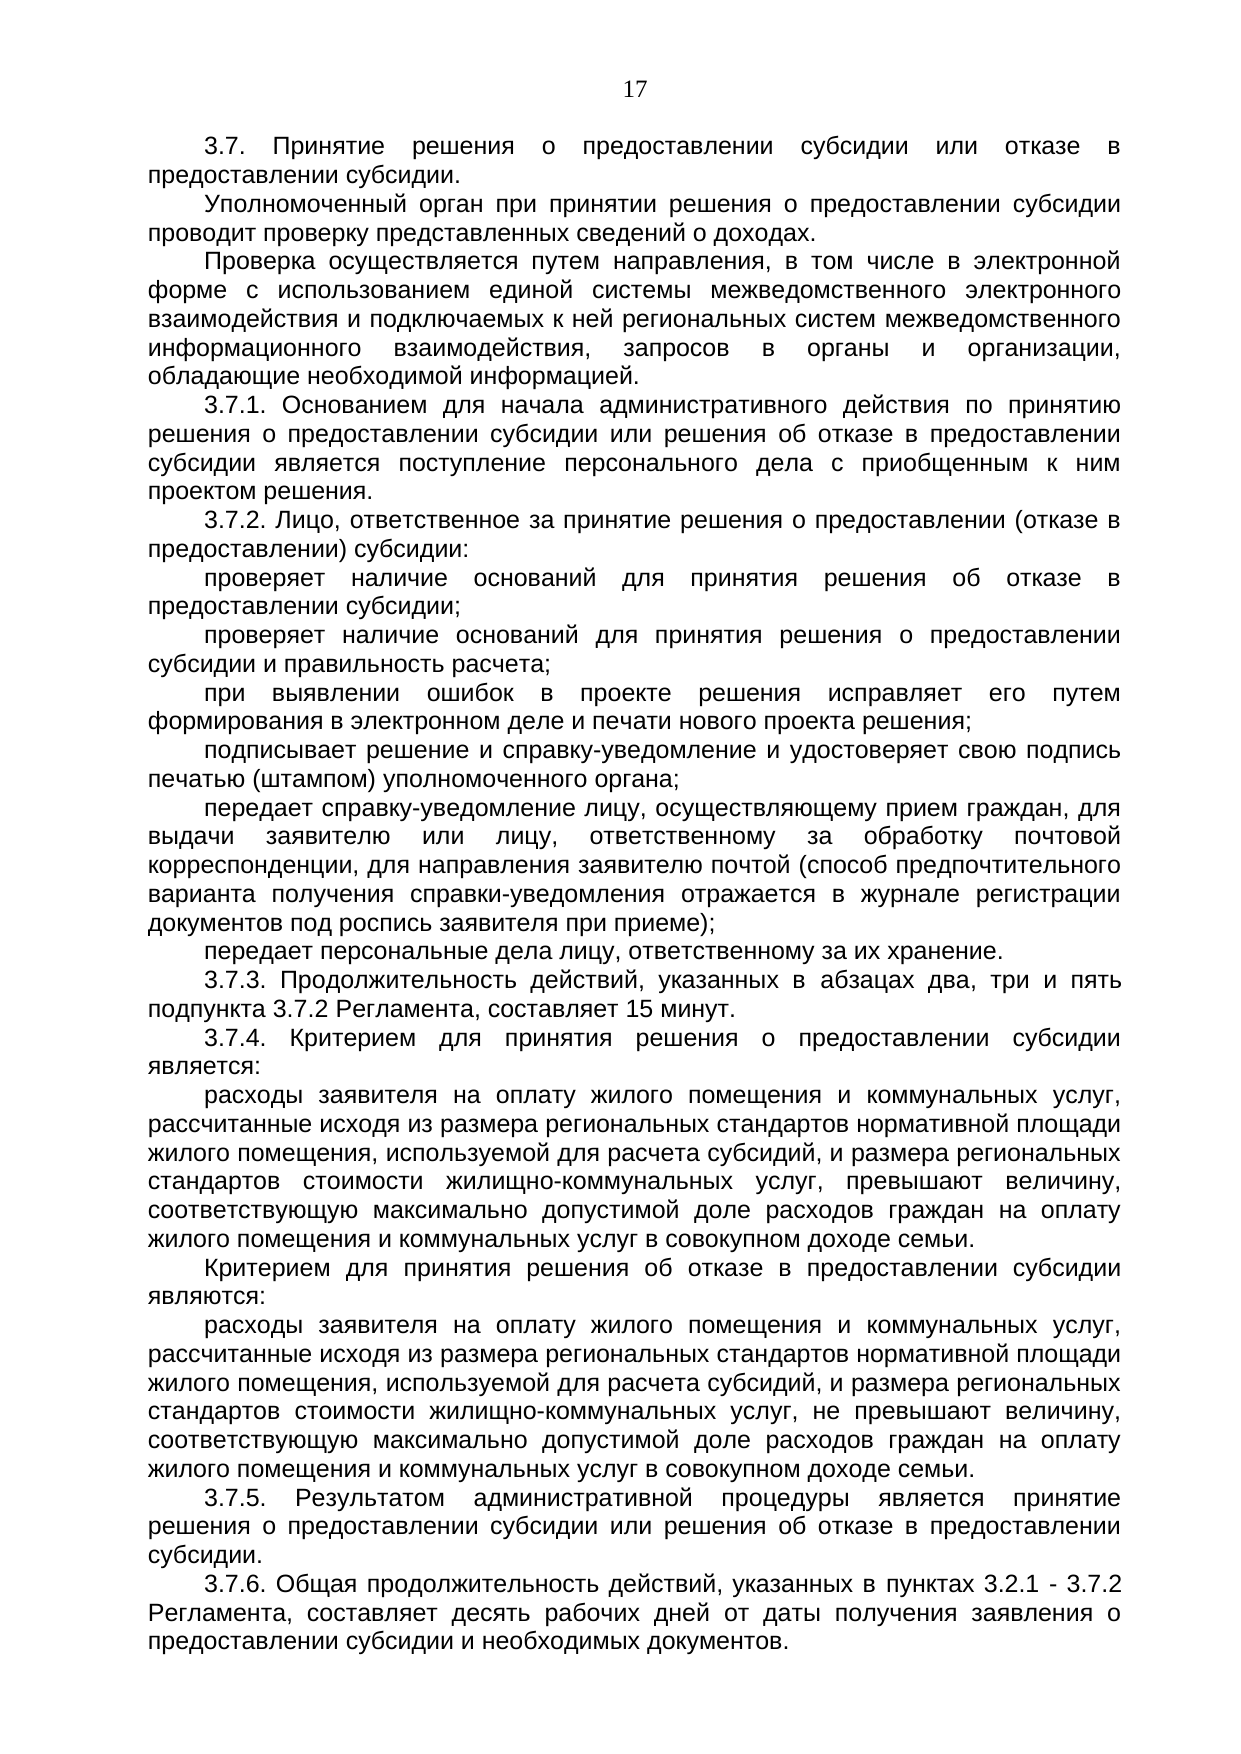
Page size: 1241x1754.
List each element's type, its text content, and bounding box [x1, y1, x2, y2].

text Критерием для принятия решения об отказе в предоставлении субсидии являются: [148, 1253, 1122, 1310]
text 3.7.2. Лицо, ответственное за принятие решения о предоставлении (отказе в предоставлении) субсидии: [148, 505, 1122, 563]
text 3.7.5. Результатом административной процедуры является принятие решения о предоставлении субсидии или решения об отказе в предоставлении субсидии. [148, 1483, 1122, 1569]
text проверяет наличие оснований для принятия решения о предоставлении субсидии и правильность расчета; [148, 620, 1122, 678]
text Проверка осуществляется путем направления, в том числе в электронной форме с использованием единой системы межведомственного электронного взаимодействия и подключаемых к ней региональных систем межведомственного информационного взаимодействия, запросов в органы и организации, обладающие необходимой информацией. [148, 246, 1122, 390]
text 3.7.1. Основанием для начала административного действия по принятию решения о предоставлении субсидии или решения об отказе в предоставлении субсидии является поступление персонального дела с приобщенным к ним проектом решения. [148, 390, 1122, 505]
text Уполномоченный орган при принятии решения о предоставлении субсидии проводит проверку представленных сведений о доходах. [148, 189, 1122, 246]
text проверяет наличие оснований для принятия решения об отказе в предоставлении субсидии; [148, 563, 1122, 620]
text расходы заявителя на оплату жилого помещения и коммунальных услуг, рассчитанные исходя из размера региональных стандартов нормативной площади жилого помещения, используемой для расчета субсидий, и размера региональных стандартов стоимости жилищно-коммунальных услуг, превышают величину, соответствующую максимально допустимой доле расходов граждан на оплату жилого помещения и коммунальных услуг в совокупном доходе семьи. [148, 1080, 1122, 1253]
text 3.7.4. Критерием для принятия решения о предоставлении субсидии является: [148, 1023, 1122, 1080]
text 3.7.6. Общая продолжительность действий, указанных в пунктах 3.2.1 - 3.7.2 Регламента, составляет десять рабочих дней от даты получения заявления о предоставлении субсидии и необходимых документов. [148, 1569, 1122, 1655]
text 3.7. Принятие решения о предоставлении субсидии или отказе в предоставлении субсидии. [148, 131, 1122, 189]
text подписывает решение и справку-уведомление и удостоверяет свою подпись печатью (штампом) уполномоченного органа; [148, 735, 1122, 793]
text передает справку-уведомление лицу, осуществляющему прием граждан, для выдачи заявителю или лицу, ответственному за обработку почтовой корреспонденции, для направления заявителю почтой (способ предпочтительного варианта получения справки-уведомления отражается в журнале регистрации документов под роспись заявителя при приеме); [148, 793, 1122, 936]
text 3.7.3. Продолжительность действий, указанных в абзацах два, три и пять подпункта 3.7.2 Регламента, составляет 15 минут. [148, 965, 1122, 1023]
text передает персональные дела лицу, ответственному за их хранение. [148, 936, 1122, 965]
text при выявлении ошибок в проекте решения исправляет его путем формирования в электронном деле и печати нового проекта решения; [148, 678, 1122, 735]
text расходы заявителя на оплату жилого помещения и коммунальных услуг, рассчитанные исходя из размера региональных стандартов нормативной площади жилого помещения, используемой для расчета субсидий, и размера региональных стандартов стоимости жилищно-коммунальных услуг, не превышают величину, соответствующую максимально допустимой доле расходов граждан на оплату жилого помещения и коммунальных услуг в совокупном доходе семьи. [148, 1310, 1122, 1483]
